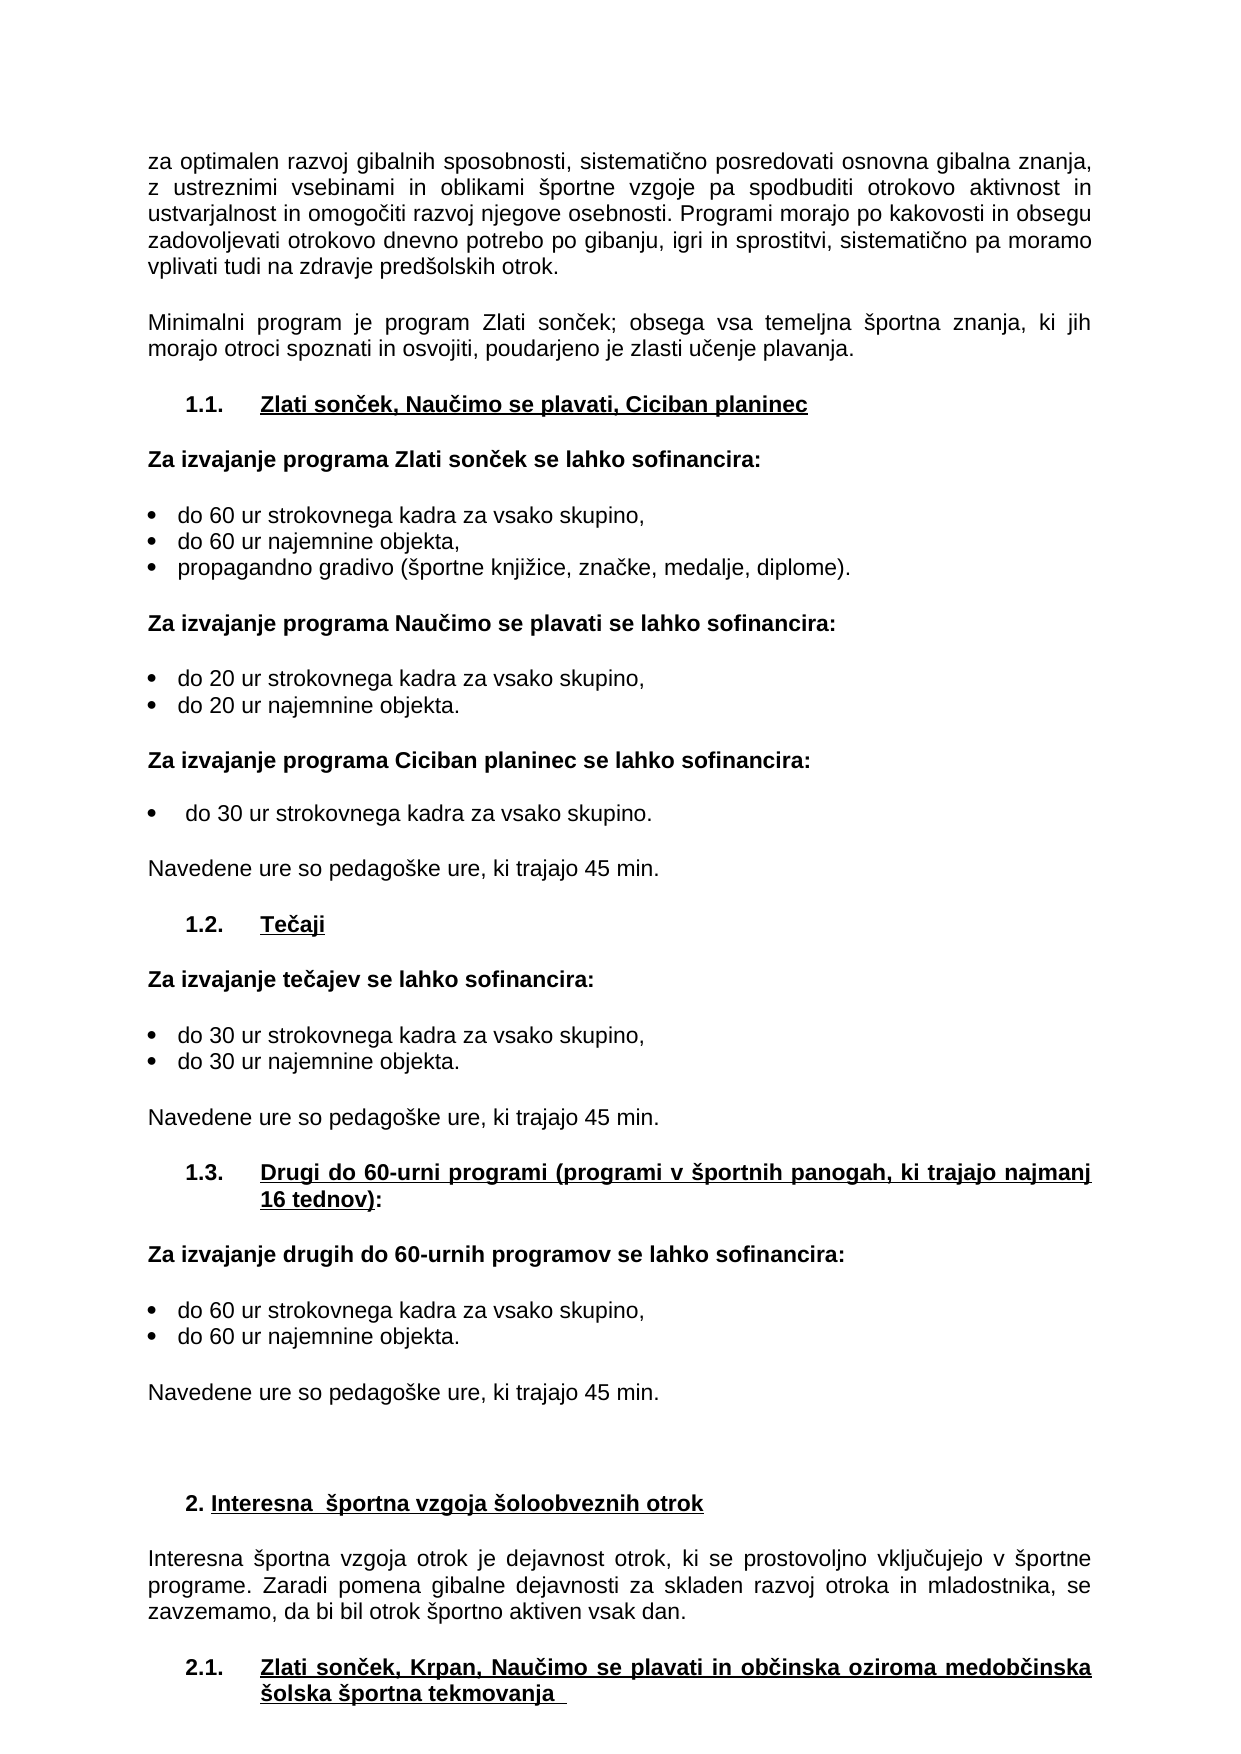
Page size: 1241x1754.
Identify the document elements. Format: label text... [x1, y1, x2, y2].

text Navedene ure so pedagoške ure, ki trajajo 45 min. [148, 855, 1092, 882]
text Za izvajanje drugih do 60-urnih programov se lahko sofinancira: [148, 1241, 1092, 1268]
text 2. Interesna športna vzgoja šoloobveznih otrok [185, 1490, 1092, 1516]
list do 20 ur najemnine objekta. [148, 692, 1092, 718]
text Interesna športna vzgoja otrok je dejavnost otrok, ki se prostovoljno vključujejo v športne programe. Zaradi pomena gibalne dejavnosti za skladen razvoj otroka in mladostnika, se zavzemamo, da bi bil otrok športno aktiven vsak dan. [148, 1545, 1092, 1624]
list do 60 ur strokovnega kadra za vsako skupino, [148, 502, 1092, 528]
list do 30 ur strokovnega kadra za vsako skupino. [148, 800, 1092, 826]
text Za izvajanje tečajev se lahko sofinancira: [148, 966, 1092, 993]
text Navedene ure so pedagoške ure, ki trajajo 45 min. [148, 1104, 1092, 1130]
text Za izvajanje programa Ciciban planinec se lahko sofinancira: [148, 747, 1092, 773]
list do 30 ur najemnine objekta. [148, 1048, 1092, 1075]
list do 60 ur najemnine objekta, [148, 528, 1092, 554]
list Zlati sonček, Naučimo se plavati, Ciciban planinec [185, 391, 1092, 417]
text Navedene ure so pedagoške ure, ki trajajo 45 min. [148, 1379, 1092, 1405]
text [148, 148, 1092, 279]
list Drugi do 60-urni programi (programi v športnih panogah, ki trajajo najmanj 16 tednov): [185, 1159, 1092, 1212]
list do 30 ur strokovnega kadra za vsako skupino, [148, 1022, 1092, 1048]
list propagandno gradivo (športne knjižice, značke, medalje, diplome). [148, 554, 1092, 581]
text Minimalni program je program Zlati sonček; obsega vsa temeljna športna znanja, ki jih morajo otroci spoznati in osvojiti, poudarjeno je zlasti učenje plavanja. [148, 309, 1092, 361]
text Za izvajanje programa Zlati sonček se lahko sofinancira: [148, 446, 1092, 472]
list do 60 ur najemnine objekta. [148, 1323, 1092, 1349]
list do 60 ur strokovnega kadra za vsako skupino, [148, 1297, 1092, 1323]
list Tečaji [185, 911, 1092, 937]
list Zlati sonček, Krpan, Naučimo se plavati in občinska oziroma medobčinska šolska športna tekmovanja [185, 1653, 1092, 1706]
list do 20 ur strokovnega kadra za vsako skupino, [148, 665, 1092, 692]
text Za izvajanje programa Naučimo se plavati se lahko sofinancira: [148, 610, 1092, 636]
